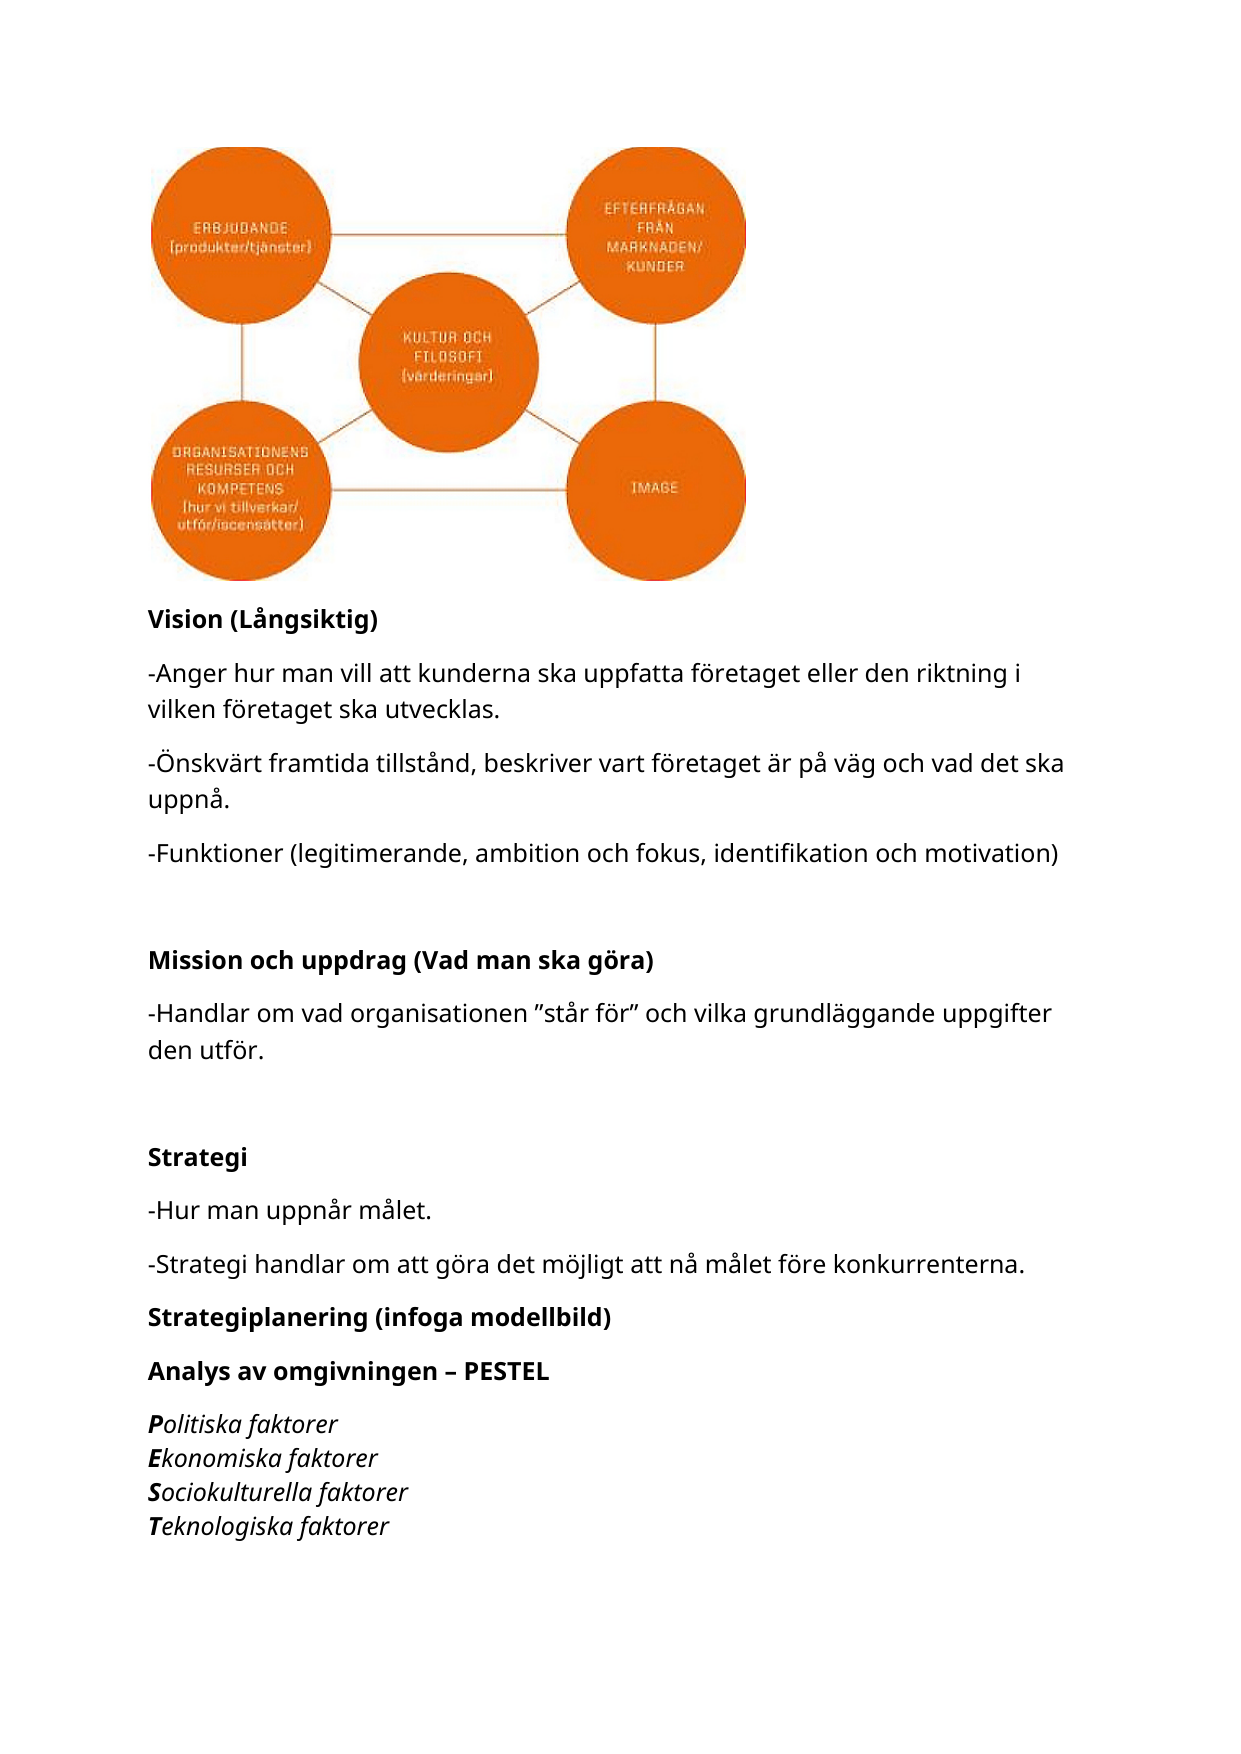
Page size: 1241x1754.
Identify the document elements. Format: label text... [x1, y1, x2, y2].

text Vision (Långsiktig) [148, 602, 1093, 636]
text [148, 1441, 1093, 1543]
text Strategiplanering (infoga modellbild) [148, 1300, 1093, 1334]
picture [147, 147, 747, 583]
text -Strategi handlar om att göra det möjligt att nå målet före konkurrenterna. [148, 1246, 1093, 1281]
text -Hur man uppnår målet. [148, 1193, 1093, 1227]
text -Handlar om vad organisationen ”står för” och vilka grundläggande uppgifter den utför. [148, 996, 1093, 1067]
text -Önskvärt framtida tillstånd, beskriver vart företaget är på väg och vad det ska uppnå. [148, 745, 1093, 816]
text -Funktioner (legitimerande, ambition och fokus, identifikation och motivation) [148, 836, 1093, 870]
text Strategi [148, 1139, 1093, 1174]
text Mission och uppdrag (Vad man ska göra) [148, 942, 1093, 977]
text -Anger hur man vill att kunderna ska uppfatta företaget eller den riktning i vilken företaget ska utvecklas. [148, 655, 1093, 726]
text Analys av omgivningen – PESTEL [148, 1353, 1093, 1387]
text Politiska faktorer [148, 1407, 1093, 1441]
